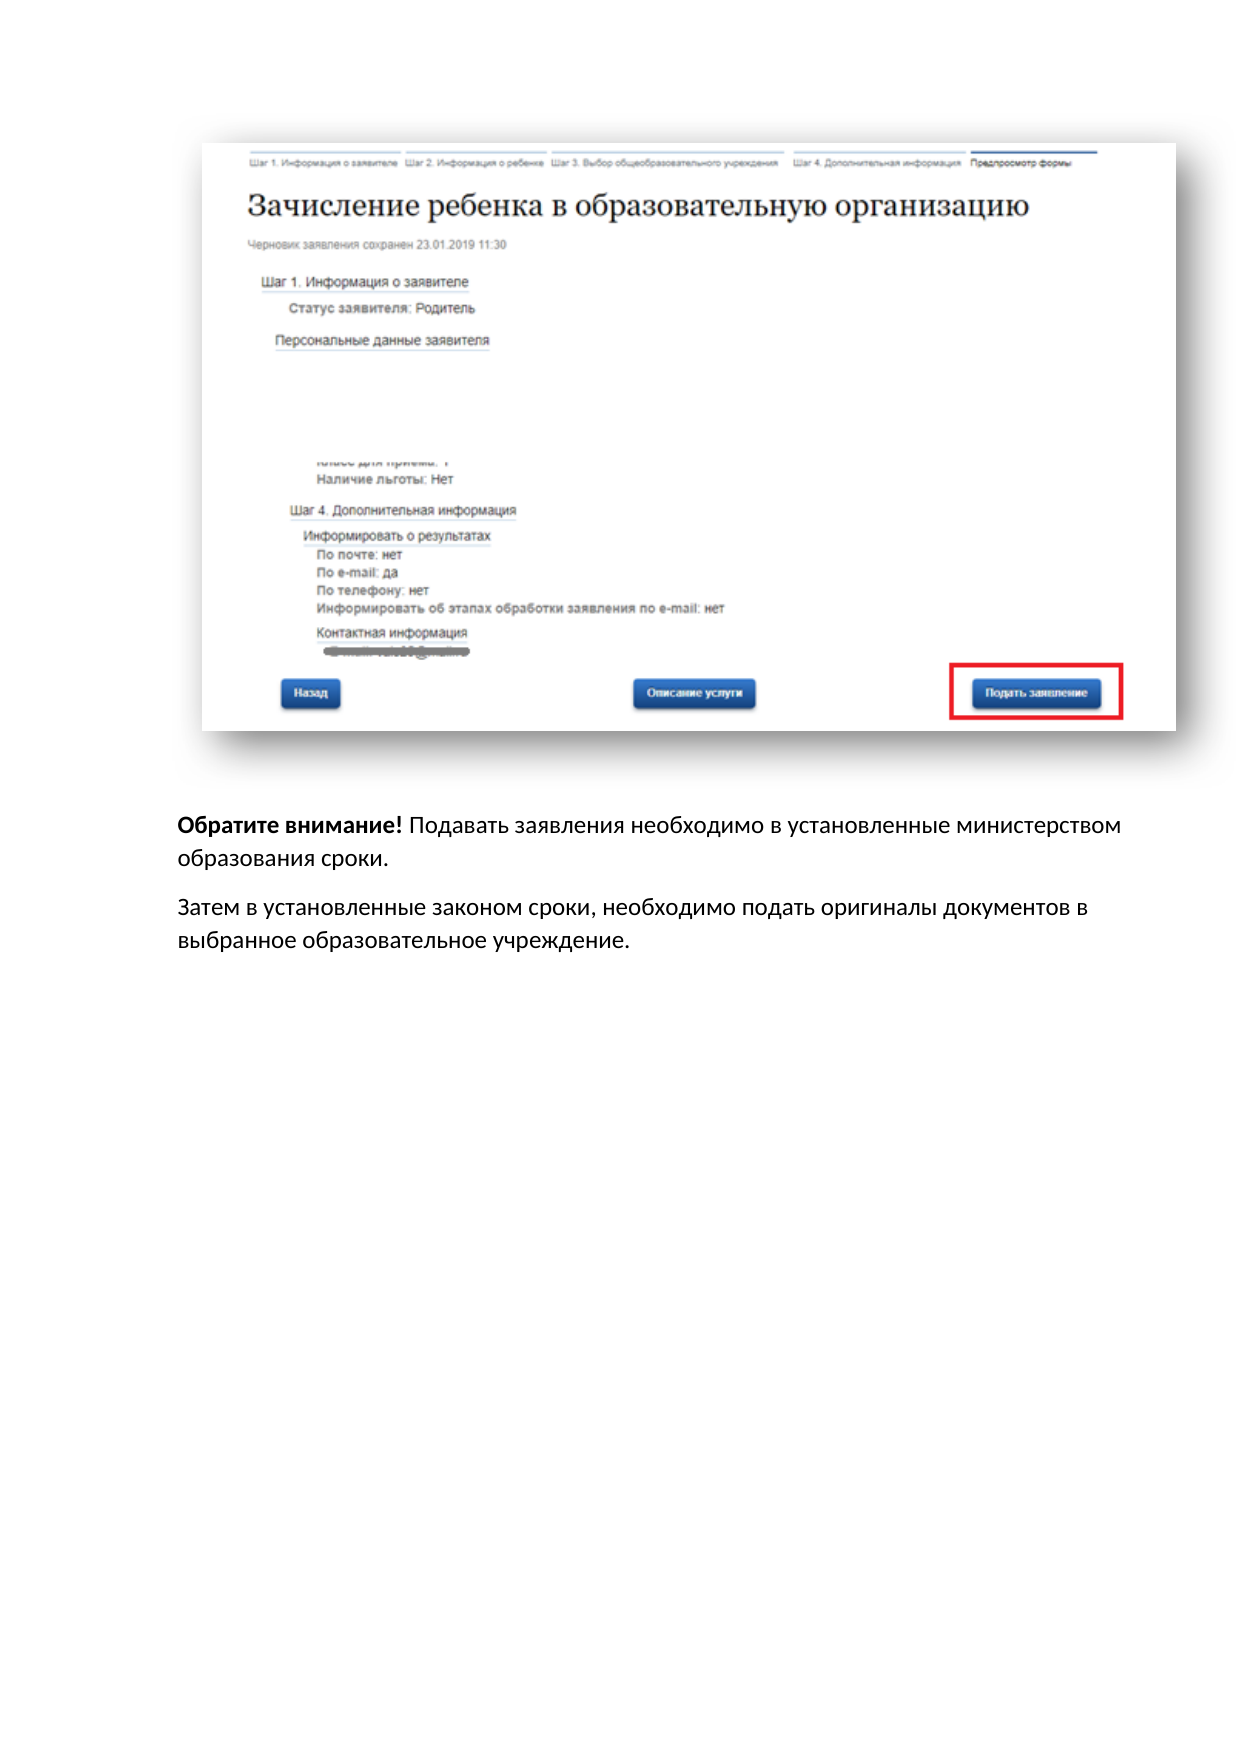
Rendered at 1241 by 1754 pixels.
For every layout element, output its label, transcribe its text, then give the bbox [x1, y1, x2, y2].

text Обратите внимание! Подавать заявления необходимо в установленные министерством образования сроки. [177, 809, 1152, 872]
picture [202, 143, 1176, 731]
text Затем в установленные законом сроки, необходимо подать оригиналы документов в выбранное образовательное учреждение. [177, 891, 1152, 955]
